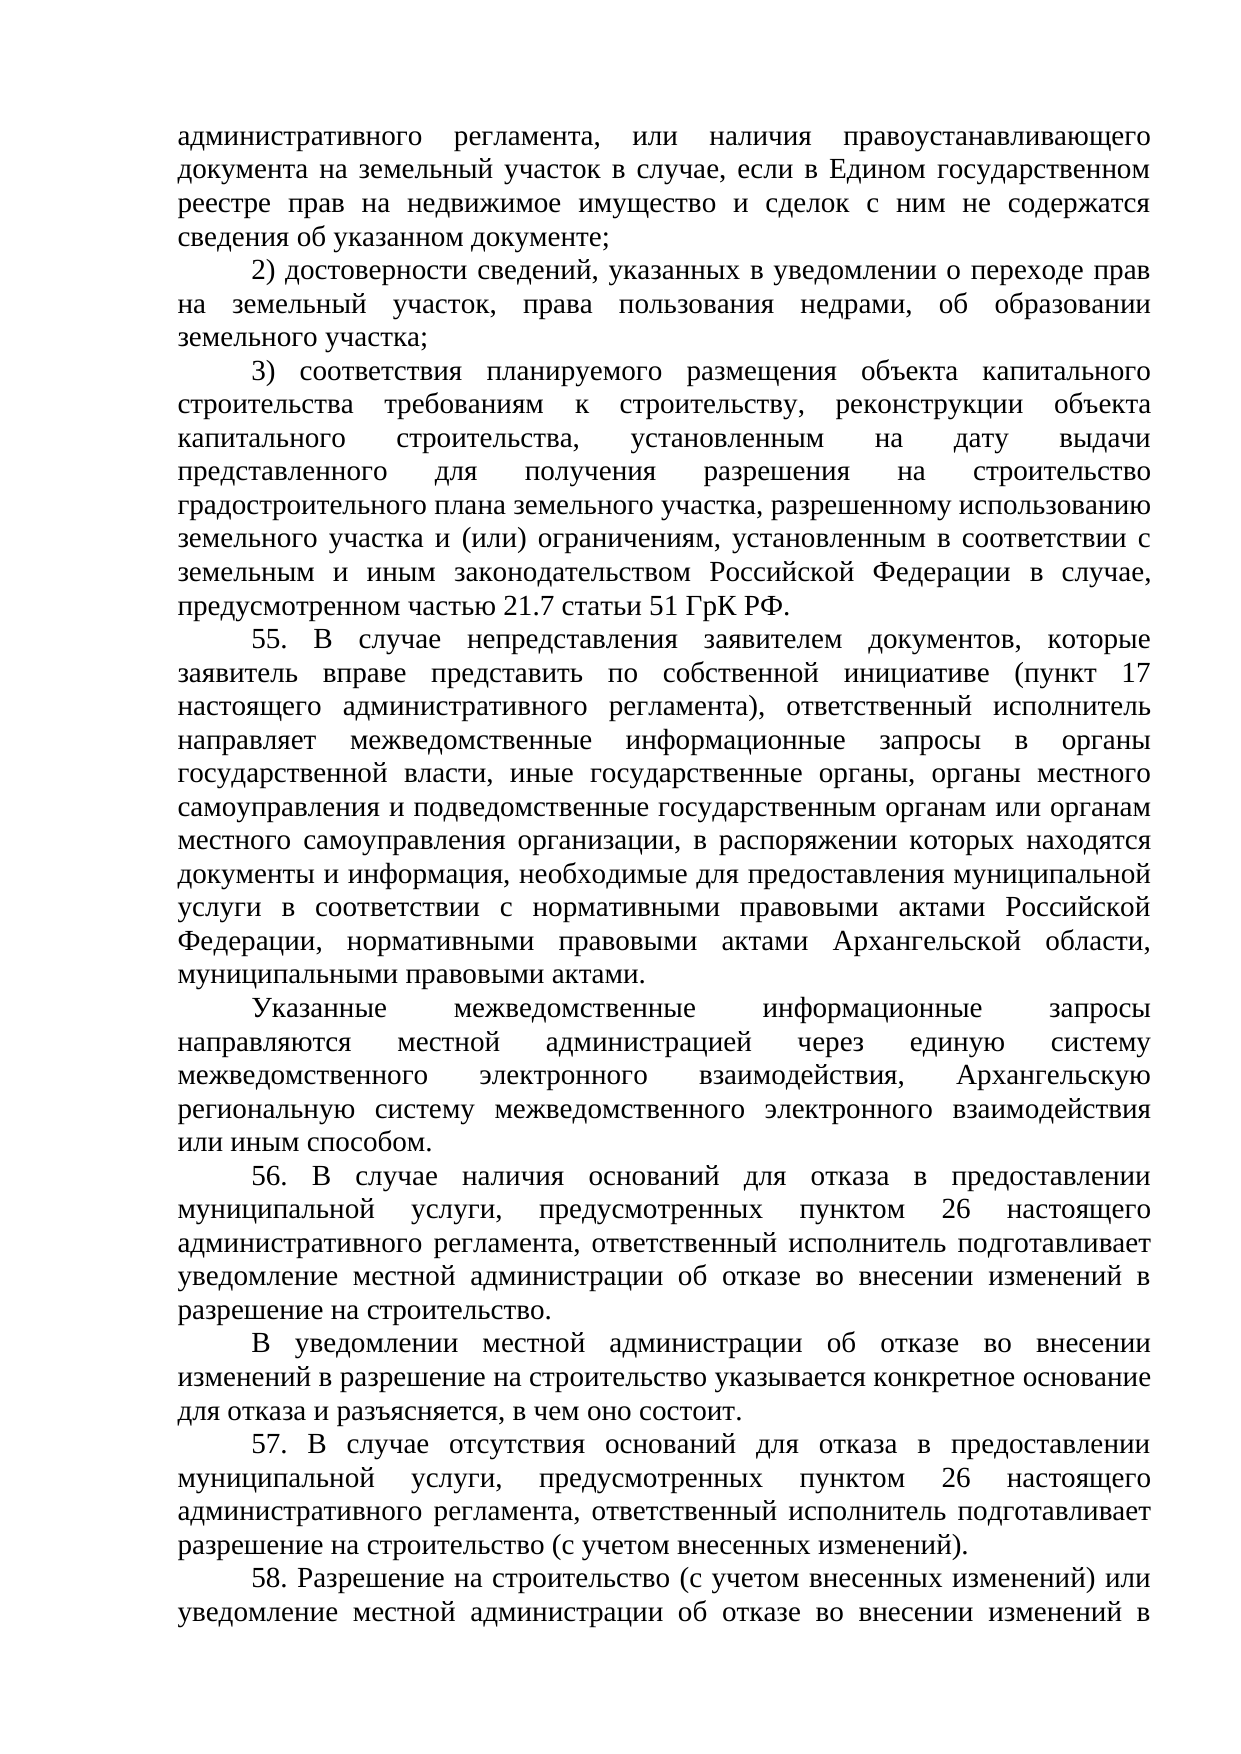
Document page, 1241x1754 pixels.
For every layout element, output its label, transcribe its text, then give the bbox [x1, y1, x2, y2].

list 56. В случае наличия оснований для отказа в предоставлении муниципальной услуги, предусмотренных пунктом 26 настоящего административного регламента, ответственный исполнитель подготавливает уведомление местной администрации об отказе во внесении изменений в разрешение на строительство. [177, 1158, 1152, 1326]
list В уведомлении местной администрации об отказе во внесении изменений в разрешение на строительство указывается конкретное основание для отказа и разъясняется, в чем оно состоит. [177, 1326, 1152, 1426]
list 57. В случае отсутствия оснований для отказа в предоставлении муниципальной услуги, предусмотренных пунктом 26 настоящего административного регламента, ответственный исполнитель подготавливает разрешение на строительство (с учетом внесенных изменений). [177, 1426, 1152, 1560]
list 3) соответствия планируемого размещения объекта капитального строительства требованиям к строительству, реконструкции объекта капитального строительства, установленным на дату выдачи представленного для получения разрешения на строительство градостроительного плана земельного участка, разрешенному использованию земельного участка и (или) ограничениям, установленным в соответствии с земельным и иным законодательством Российской Федерации в случае, предусмотренном частью 21.7 статьи 51 ГрК РФ. [177, 353, 1152, 621]
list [177, 118, 1152, 252]
text Указанные межведомственные информационные запросы направляются местной администрацией через единую систему межведомственного электронного взаимодействия, Архангельскую региональную систему межведомственного электронного взаимодействия или иным способом. [177, 990, 1152, 1158]
text 55. В случае непредставления заявителем документов, которые заявитель вправе представить по собственной инициативе (пункт 17 настоящего административного регламента), ответственный исполнитель направляет межведомственные информационные запросы в органы государственной власти, иные государственные органы, органы местного самоуправления и подведомственные государственным органам или органам местного самоуправления организации, в распоряжении которых находятся документы и информация, необходимые для предоставления муниципальной услуги в соответствии с нормативными правовыми актами Российской Федерации, нормативными правовыми актами Архангельской области, муниципальными правовыми актами. [177, 621, 1152, 990]
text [177, 1560, 1152, 1627]
list 2) достоверности сведений, указанных в уведомлении о переходе прав на земельный участок, права пользования недрами, об образовании земельного участка; [177, 252, 1152, 353]
